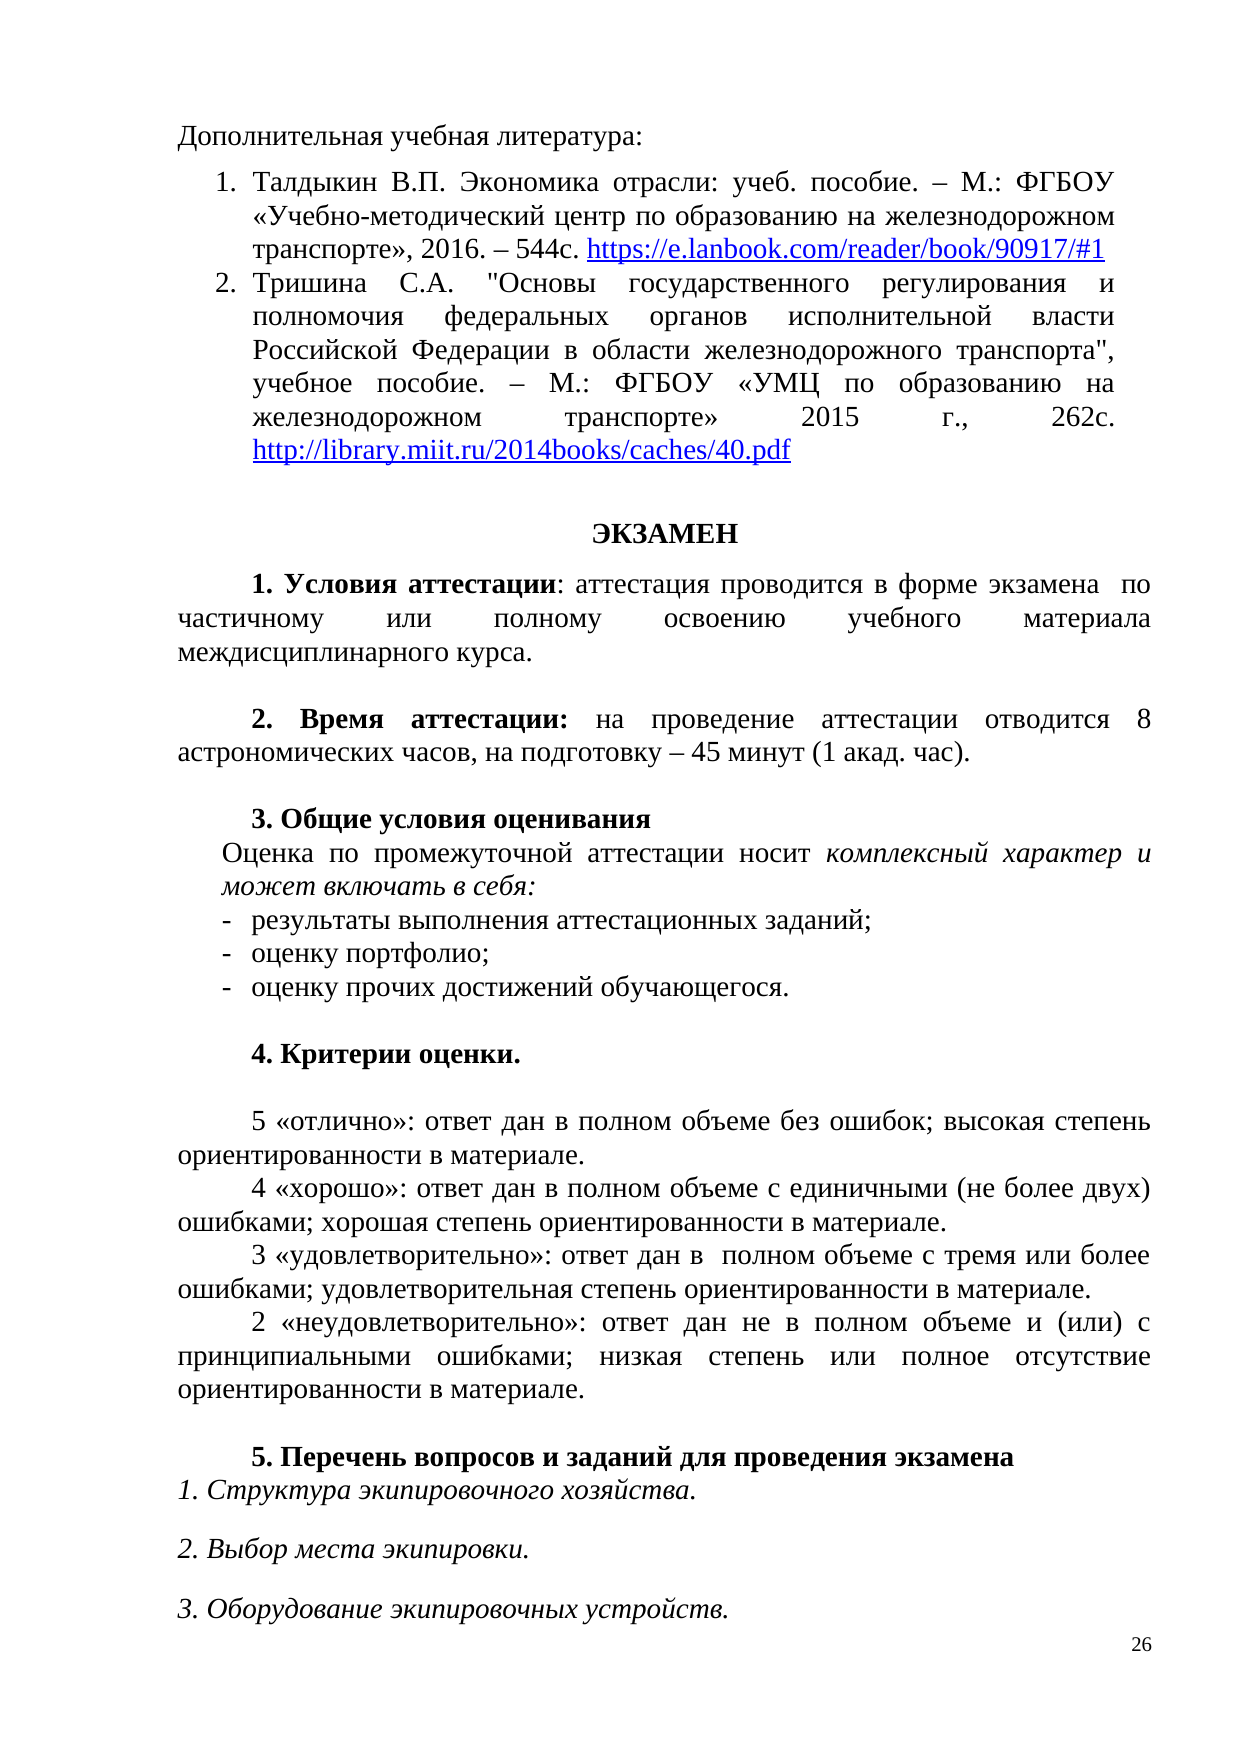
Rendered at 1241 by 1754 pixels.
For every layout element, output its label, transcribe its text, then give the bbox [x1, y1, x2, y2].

list оценку портфолио; [177, 936, 1152, 969]
list Тришина С.А. "Основы государственного регулирования и полномочия федеральных органов исполнительной власти Российской Федерации в области железнодорожного транспорта", учебное пособие. – М.: ФГБОУ «УМЦ по образованию на железнодорожном транспорте» 2015 г., 262с. http://library.miit.ru/2014books/caches/40.pdf [215, 265, 1115, 466]
list Талдыкин В.П. Экономика отрасли: учеб. пособие. – М.: ФГБОУ «Учебно-методический центр по образованию на железнодорожном транспорте», 2016. – 544с. https://e.lanbook.com/reader/book/90917/#1 [215, 164, 1115, 265]
text 1. Условия аттестации: аттестация проводится в форме экзамена по частичному или полному освоению учебного материала междисциплинарного курса. [177, 567, 1152, 667]
list результаты выполнения аттестационных заданий; [177, 902, 1152, 936]
text 2 «неудовлетворительно»: ответ дан не в полном объеме и (или) с принципиальными ошибками; низкая степень или полное отсутствие ориентированности в материале. [177, 1304, 1152, 1405]
text Оценка по промежуточной аттестации носит комплексный характер и может включать в себя: [222, 835, 1152, 902]
text 3 «удовлетворительно»: ответ дан в полном объеме с тремя или более ошибками; удовлетворительная степень ориентированности в материале. [177, 1237, 1152, 1304]
text 5 «отлично»: ответ дан в полном объеме без ошибок; высокая степень ориентированности в материале. [177, 1103, 1152, 1170]
text 4. Критерии оценки. [177, 1036, 1152, 1070]
text 3. Оборудование экипировочных устройств. [177, 1591, 1152, 1624]
text 1. Структура экипировочного хозяйства. [177, 1472, 1152, 1506]
text 4 «хорошо»: ответ дан в полном объеме с единичными (не более двух) ошибками; хорошая степень ориентированности в материале. [177, 1170, 1152, 1237]
text 3. Общие условия оценивания [177, 801, 1152, 835]
text 2. Время аттестации: на проведение аттестации отводится 8 астрономических часов, на подготовку – 45 минут (1 акад. час). [177, 701, 1152, 768]
list оценку прочих достижений обучающегося. [177, 969, 1152, 1003]
text 5. Перечень вопросов и заданий для проведения экзамена [177, 1439, 1152, 1472]
text Дополнительная учебная литература: [177, 118, 1152, 152]
text 2. Выбор места экипировки. [177, 1532, 1152, 1565]
text Экзамен [177, 516, 1152, 550]
